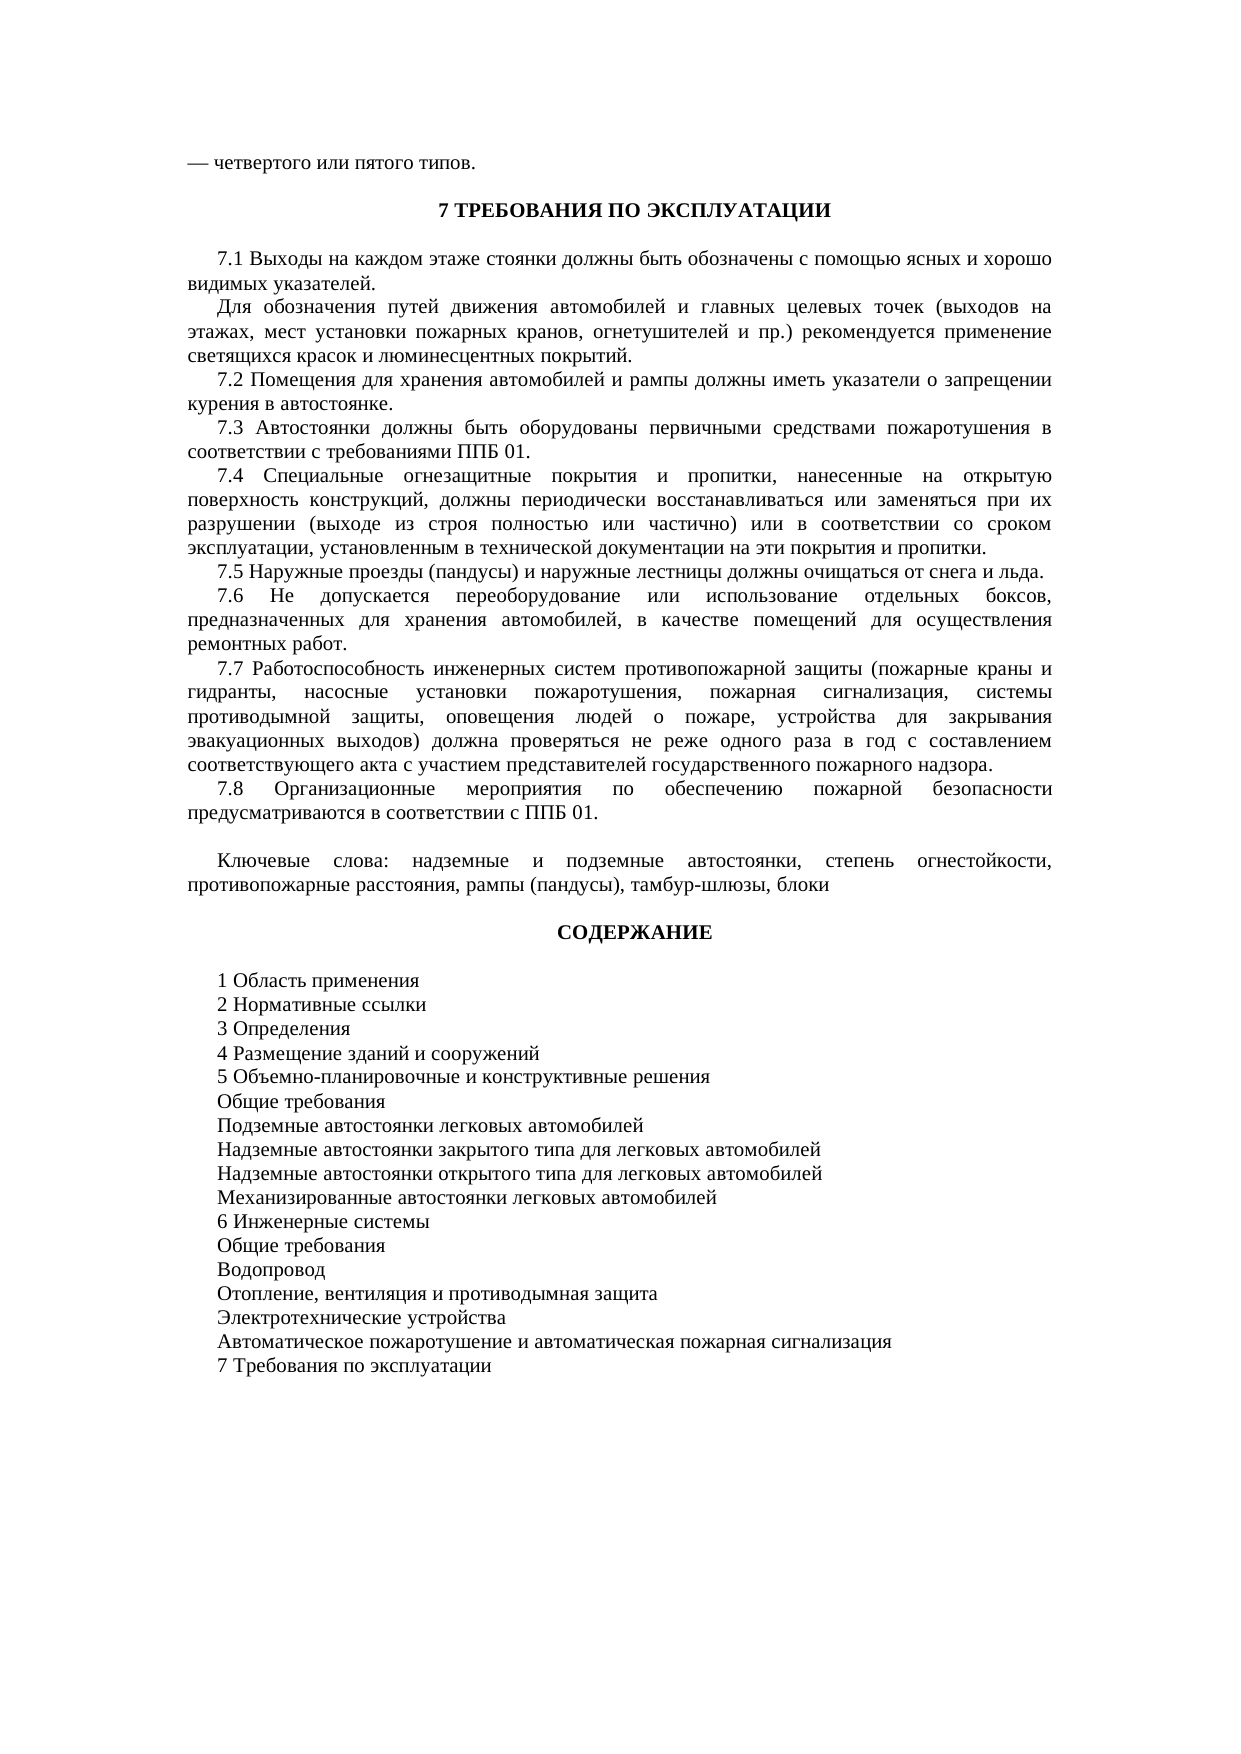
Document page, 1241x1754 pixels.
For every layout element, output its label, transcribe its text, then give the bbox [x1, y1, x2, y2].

text Отопление, вентиляция и противодымная защита [187, 1281, 1053, 1305]
text 1 Область применения [187, 968, 1053, 992]
text 5 Объемно-планировочные и конструктивные решения [187, 1064, 1053, 1088]
text Ключевые слова: надземные и подземные автостоянки, степень огнестойкости, противопожарные расстояния, рампы (пандусы), тамбур-шлюзы, блоки [187, 848, 1053, 896]
text 7.1 Выходы на каждом этаже стоянки должны быть обозначены с помощью ясных и хорошо видимых указателей. [187, 246, 1053, 294]
text Общие требования [187, 1233, 1053, 1257]
text 7.3 Автостоянки должны быть оборудованы первичными средствами пожаротушения в соответствии с требованиями ППБ 01. [187, 415, 1053, 463]
text 7.5 Наружные проезды (пандусы) и наружные лестницы должны очищаться от снега и льда. [187, 559, 1053, 583]
text 6 Инженерные системы [187, 1209, 1053, 1233]
text Для обозначения путей движения автомобилей и главных целевых точек (выходов на этажах, мест установки пожарных кранов, огнетушителей и пр.) рекомендуется применение светящихся красок и люминесцентных покрытий. [187, 294, 1053, 367]
text 7.4 Специальные огнезащитные покрытия и пропитки, нанесенные на открытую поверхность конструкций, должны периодически восстанавливаться или заменяться при их разрушении (выходе из строя полностью или частично) или в соответствии со сроком эксплуатации, установленным в технической документации на эти покрытия и пропитки. [187, 463, 1053, 559]
text Подземные автостоянки легковых автомобилей [187, 1112, 1053, 1137]
text 7.8 Организационные мероприятия по обеспечению пожарной безопасности предусматриваются в соответствии с ППБ 01. [187, 776, 1053, 824]
text Автоматическое пожаротушение и автоматическая пожарная сигнализация [187, 1329, 1053, 1353]
text 3 Определения [187, 1016, 1053, 1040]
text Механизированные автостоянки легковых автомобилей [187, 1185, 1053, 1209]
text 7 ТРЕБОВАНИЯ ПО ЭКСПЛУАТАЦИИ [187, 198, 1053, 222]
text СОДЕРЖАНИЕ [187, 920, 1053, 944]
text 4 Размещение зданий и сооружений [187, 1040, 1053, 1064]
text Надземные автостоянки открытого типа для легковых автомобилей [187, 1161, 1053, 1185]
text Надземные автостоянки закрытого типа для легковых автомобилей [187, 1137, 1053, 1161]
text 7.7 Работоспособность инженерных систем противопожарной защиты (пожарные краны и гидранты, насосные установки пожаротушения, пожарная сигнализация, системы противодымной защиты, оповещения людей о пожаре, устройства для закрывания эвакуационных выходов) должна проверяться не реже одного раза в год с составлением соответствующего акта с участием представителей государственного пожарного надзора. [187, 655, 1053, 776]
text Электротехнические устройства [187, 1305, 1053, 1329]
text Общие требования [187, 1088, 1053, 1112]
text Водопровод [187, 1257, 1053, 1281]
text 7 Требования по эксплуатации [187, 1353, 1053, 1377]
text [187, 150, 1053, 174]
text 2 Нормативные ссылки [187, 992, 1053, 1016]
text 7.2 Помещения для хранения автомобилей и рампы должны иметь указатели о запрещении курения в автостоянке. [187, 367, 1053, 415]
text 7.6 Не допускается переоборудование или использование отдельных боксов, предназначенных для хранения автомобилей, в качестве помещений для осуществления ремонтных работ. [187, 583, 1053, 655]
